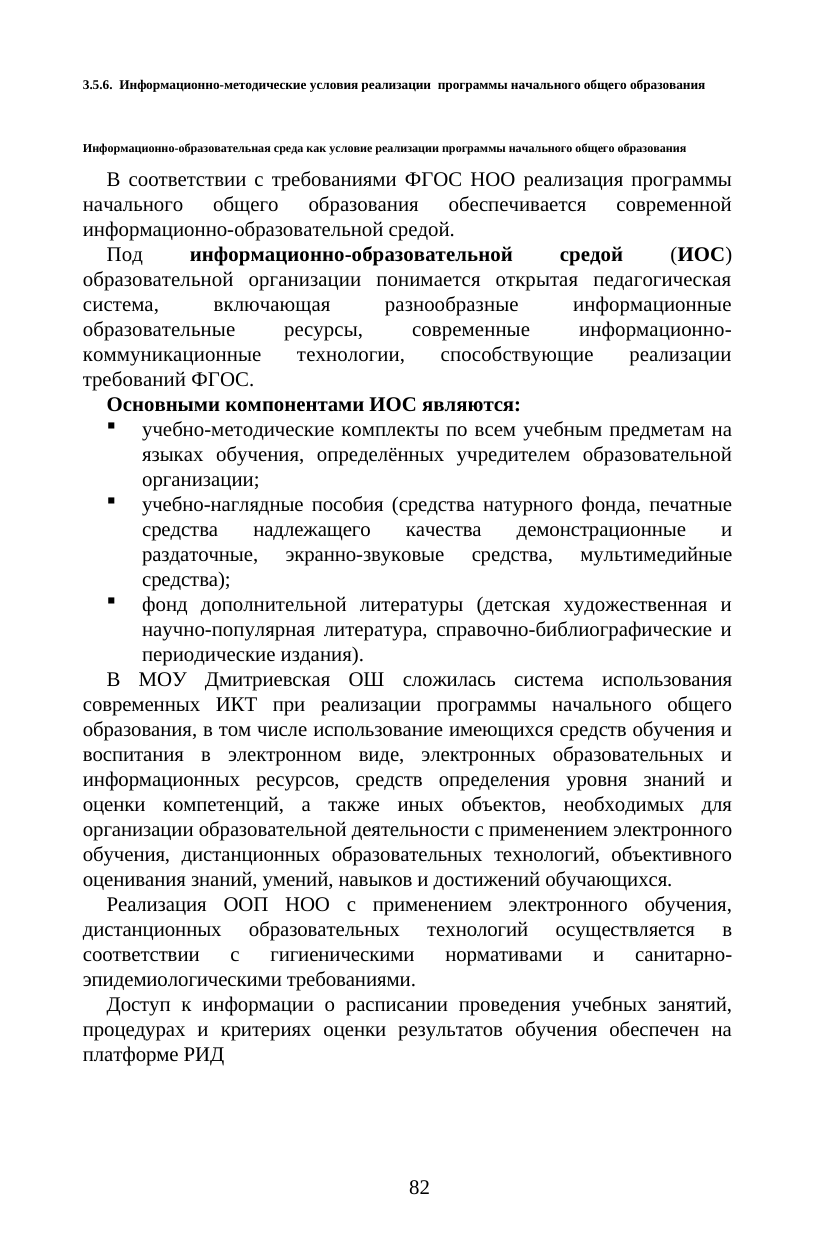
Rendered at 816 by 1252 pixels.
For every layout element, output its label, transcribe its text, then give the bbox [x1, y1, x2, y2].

text Доступ к информации о расписании проведения учебных занятий, процедурах и критериях оценки результатов обучения обеспечен на платформе РИД [83, 991, 732, 1066]
text Основными компонентами ИОС являются: [83, 391, 732, 416]
text 3.5.6. Информационно-методические условия реализации программы начального общего образования [83, 77, 732, 103]
text Под информационно-образовательной средой (ИОС) образовательной организации понимается открытая педагогическая система, включающая разнообразные информационные образовательные ресурсы, современные информационно-коммуникационные технологии, способствующие реализации требований ФГОС. [83, 241, 732, 391]
text Реализация ООП НОО с применением электронного обучения, дистанционных образовательных технологий осуществляется в соответствии с гигиеническими нормативами и санитарно-эпидемиологическими требованиями. [83, 891, 732, 991]
text В соответствии с требованиями ФГОС НОО реализация программы начального общего образования обеспечивается современной информационно-образовательной средой. [83, 166, 732, 241]
list фонд дополнительной литературы (детская художественная и научно-популярная литература, справочно-библиографические и периодические издания). [106, 591, 732, 666]
list учебно-методические комплекты по всем учебным предметам на языках обучения, определённых учредителем образовательной организации; [106, 416, 732, 491]
text В МОУ Дмитриевская ОШ сложилась система использования современных ИКТ при реализации программы начального общего образования, в том числе использование имеющихся средств обучения и воспитания в электронном виде, электронных образовательных и информационных ресурсов, средств определения уровня знаний и оценки компетенций, а также иных объектов, необходимых для организации образовательной деятельности с применением электронного обучения, дистанционных образовательных технологий, объективного оценивания знаний, умений, навыков и достижений обучающихся. [83, 666, 732, 891]
list учебно-наглядные пособия (средства натурного фонда, печатные средства надлежащего качества демонстрационные и раздаточные, экранно-звуковые средства, мультимедийные средства); [106, 491, 732, 591]
text Информационно-образовательная среда как условие реализации программы начального общего образования [83, 141, 732, 166]
